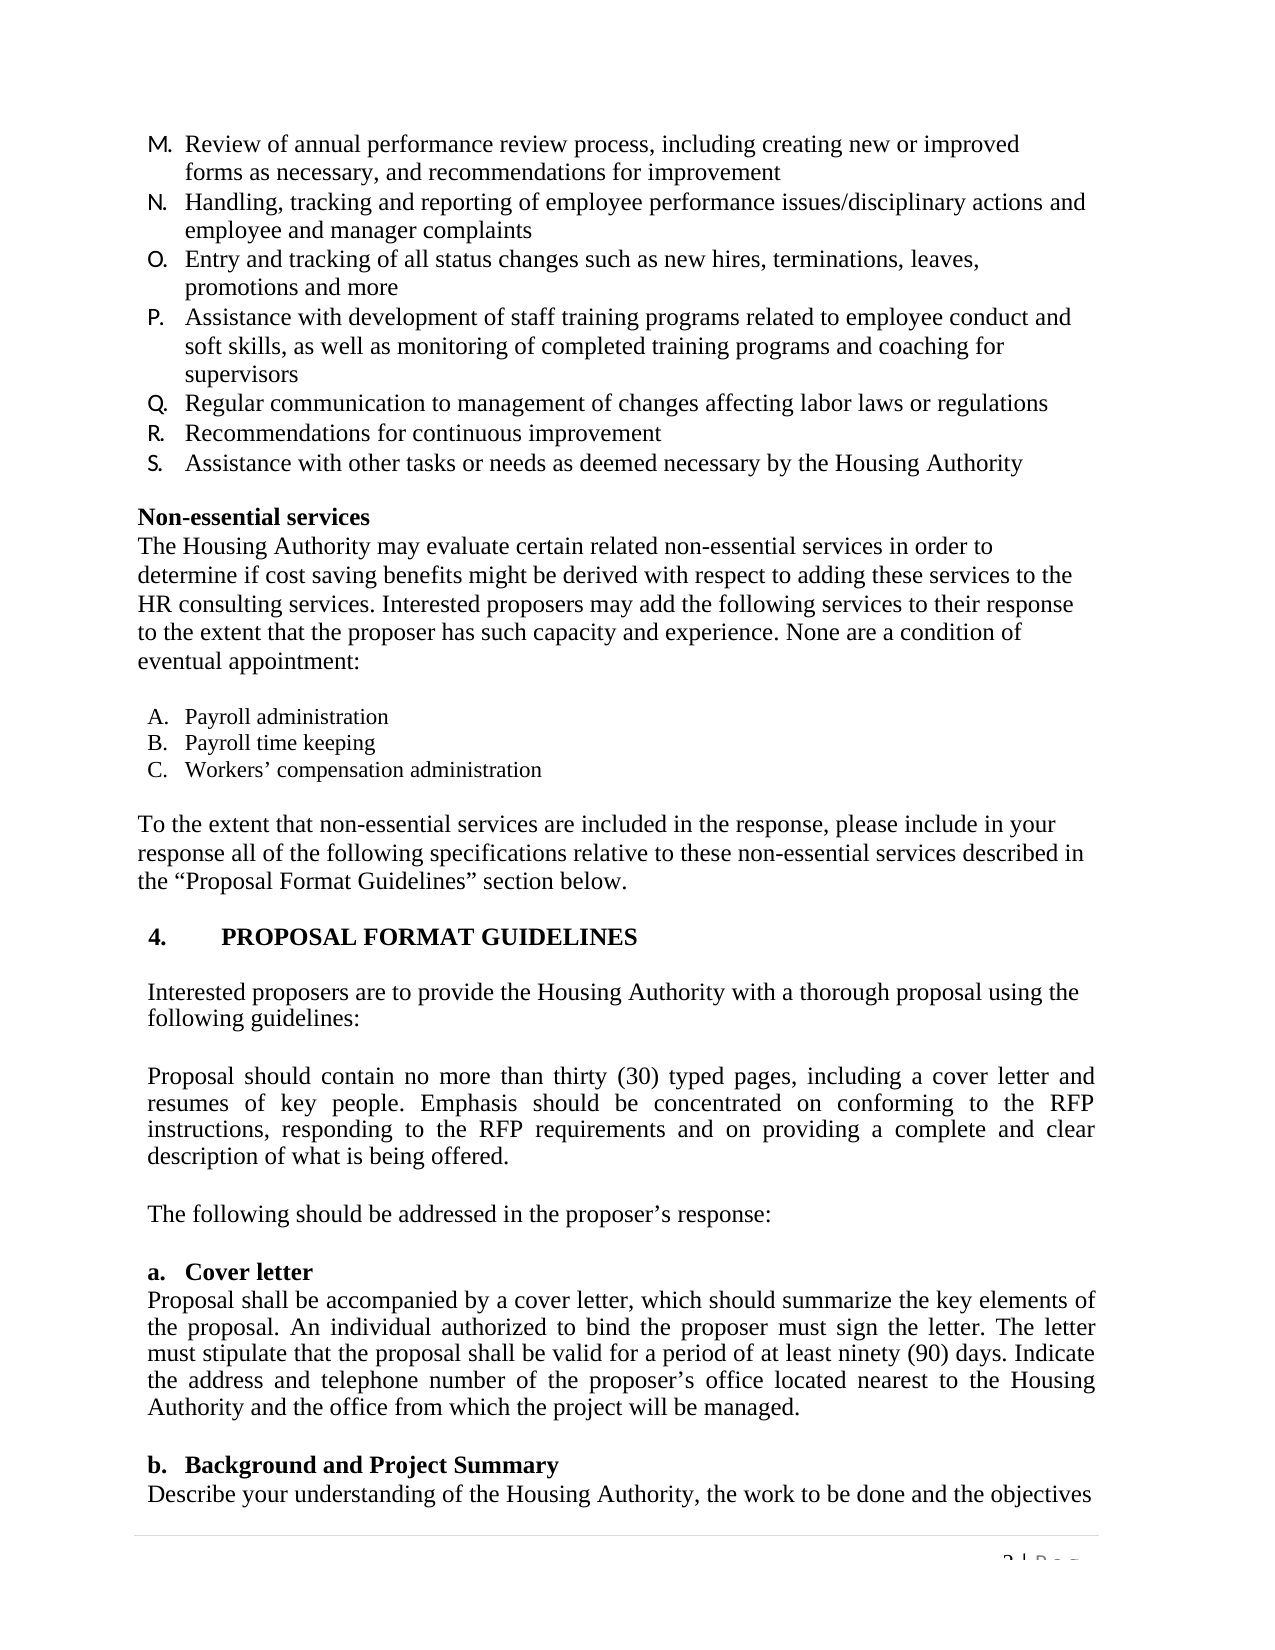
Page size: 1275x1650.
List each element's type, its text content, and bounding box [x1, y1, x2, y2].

list Assistance with development of staff training programs related to employee conduct and soft skills, as well as monitoring of completed training programs and coaching for supervisors [147, 302, 1071, 388]
text The Housing Authority may evaluate certain related non-essential services in order to determine if cost saving benefits might be derived with respect to adding these services to the HR consulting services. Interested proposers may add the following services to their response to the extent that the proposer has such capacity and experience. None are a condition of eventual appointment: [137, 531, 1091, 675]
text To the extent that non-essential services are included in the response, please include in your response all of the following specifications relative to these non-essential services described in the “Proposal Format Guidelines” section below. [137, 809, 1091, 895]
list Workers’ compensation administration [147, 756, 1148, 783]
list Handling, tracking and reporting of employee performance issues/disciplinary actions and employee and manager complaints [147, 187, 1086, 243]
list Regular communication to management of changes affecting labor laws or regulations [147, 388, 1148, 418]
list Recommendations for continuous improvement [147, 418, 1148, 447]
subtitle Cover letter [147, 1257, 1148, 1286]
text Proposal shall be accompanied by a cover letter, which should summarize the key elements of the proposal. An individual authorized to bind the proposer must sign the letter. The letter must stipulate that the proposal shall be valid for a period of at least ninety (90) days. Indicate the address and telephone number of the proposer’s office located nearest to the Housing Authority and the office from which the project will be managed. [147, 1287, 1096, 1421]
subtitle Background and Project Summary [147, 1450, 1148, 1479]
subtitle PROPOSAL FORMAT GUIDELINES [148, 922, 1148, 951]
text Proposal should contain no more than thirty (30) typed pages, including a cover letter and resumes of key people. Emphasis should be concentrated on conforming to the RFP instructions, responding to the RFP requirements and on providing a complete and clear description of what is being offered. [147, 1063, 1096, 1170]
text Interested proposers are to provide the Housing Authority with a thorough proposal using the following guidelines: [147, 979, 1148, 1032]
list Payroll administration [147, 704, 1148, 730]
list Review of annual performance review process, including creating new or improved forms as necessary, and recommendations for improvement [147, 129, 1084, 186]
list Assistance with other tasks or needs as deemed necessary by the Housing Authority [147, 447, 1148, 477]
text The following should be addressed in the proposer’s response: [147, 1199, 1148, 1228]
text Describe your understanding of the Housing Authority, the work to be done and the objectives [147, 1479, 1148, 1507]
list Payroll time keeping [147, 730, 1148, 756]
list Entry and tracking of all status changes such as new hires, terminations, leaves, promotions and more [147, 245, 979, 301]
subtitle Non-essential services [137, 503, 1148, 531]
